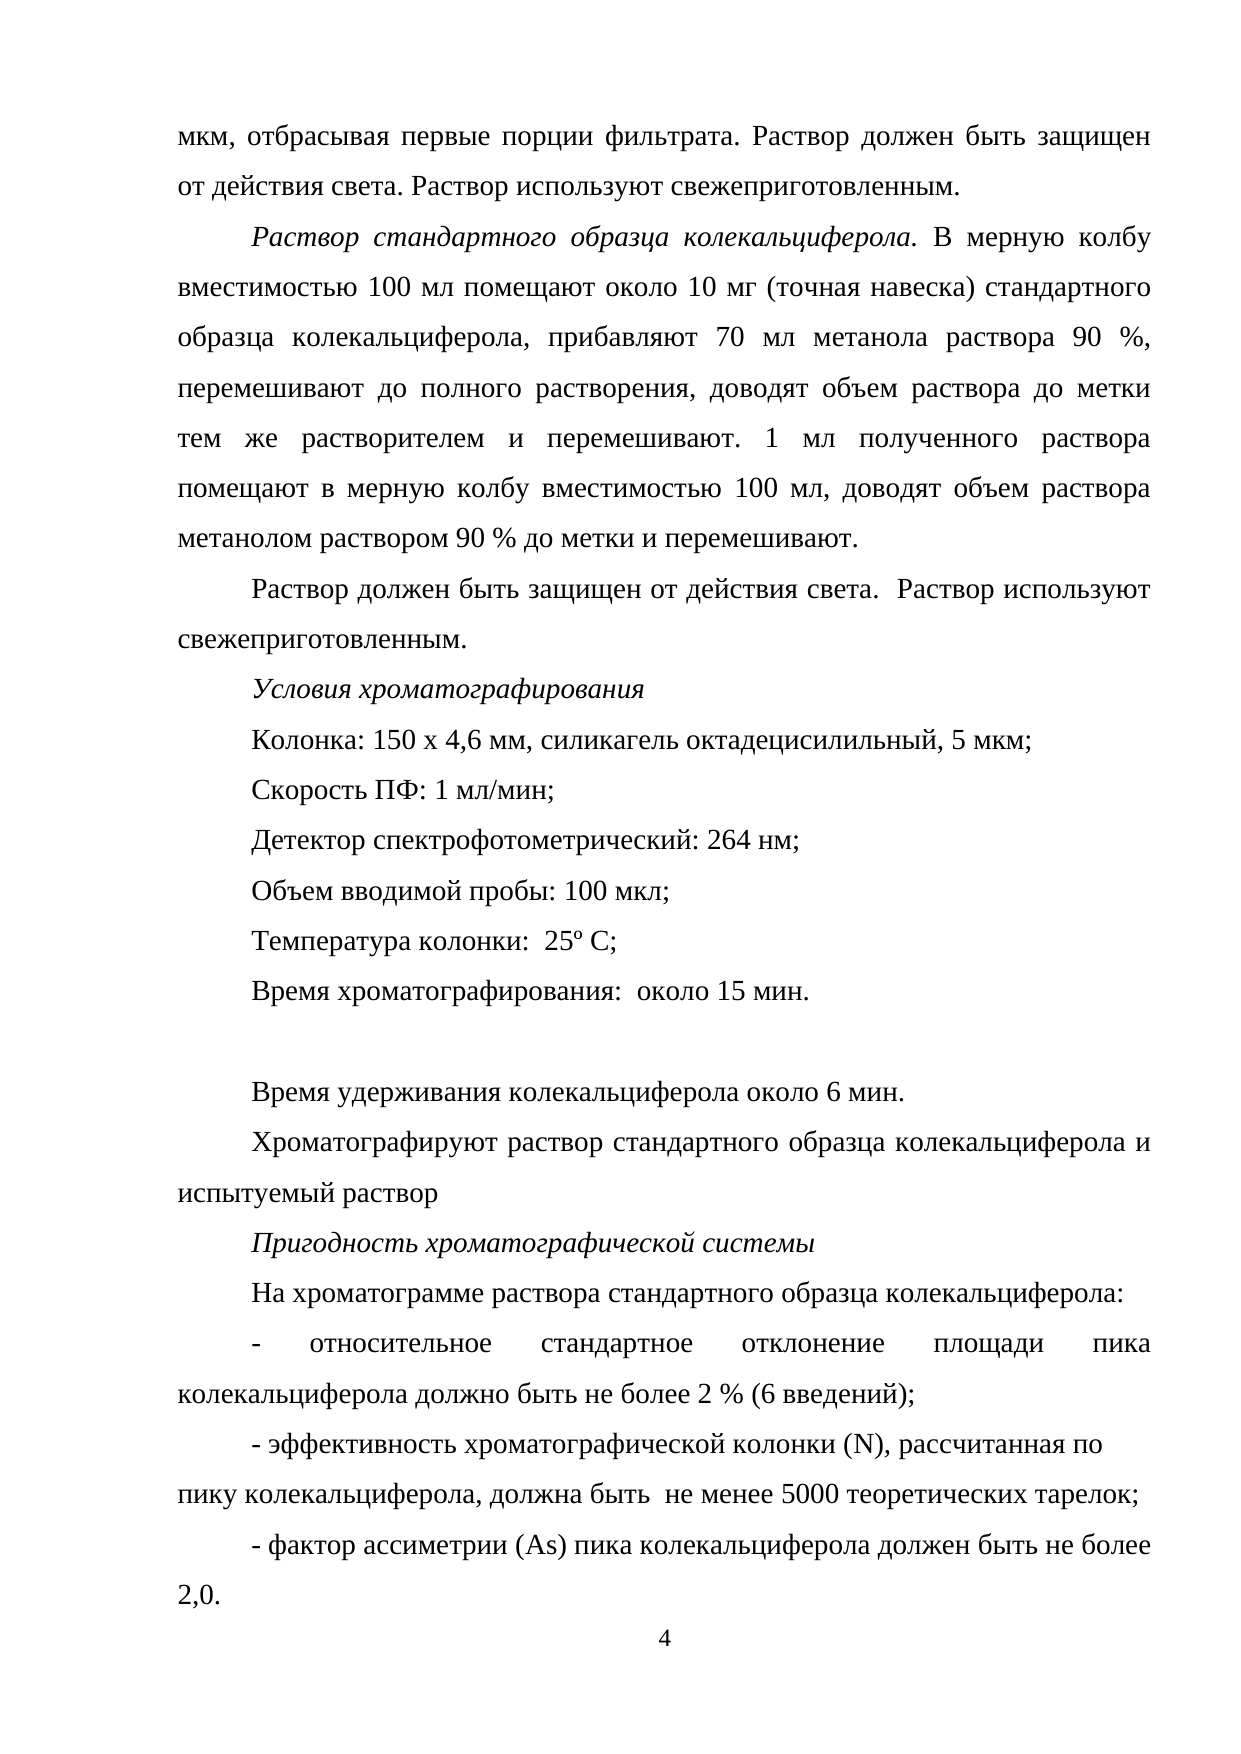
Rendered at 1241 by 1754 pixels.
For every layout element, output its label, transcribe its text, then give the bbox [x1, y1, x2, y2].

text Колонка: 150 х 4,6 мм, силикагель октадецисилильный, 5 мкм; [177, 722, 1152, 755]
text - фактор ассиметрии (As) пика колекальциферола должен быть не более 2,0. [177, 1527, 1152, 1611]
text Условия хроматографирования [177, 672, 1152, 705]
text Раствор должен быть защищен от действия света. Раствор используют свежеприготовленным. [177, 571, 1152, 655]
text Скорость ПФ: 1 мл/мин; [177, 772, 1152, 806]
text Раствор стандартного образца колекальциферола. В мерную колбу вместимостью 100 мл помещают около 10 мг (точная навеска) стандартного образца колекальциферола, прибавляют 70 мл метанола раствора 90 %, перемешивают до полного растворения, доводят объем раствора до метки тем же растворителем и перемешивают. 1 мл полученного раствора помещают в мерную колбу вместимостью 100 мл, доводят объем раствора метанолом раствором 90 % до метки и перемешивают. [177, 219, 1152, 554]
text Пригодность хроматографической системы [177, 1225, 1152, 1258]
text На хроматограмме раствора стандартного образца колекальциферола: [177, 1275, 1152, 1309]
text Хроматографируют раствор стандартного образца колекальциферола и испытуемый раствор [177, 1124, 1152, 1208]
text - относительное стандартное отклонение площади пика колекальциферола должно быть не более 2 % (6 введений); [177, 1326, 1152, 1409]
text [177, 118, 1152, 202]
text Детектор спектрофотометрический: 264 нм; [177, 822, 1152, 856]
text - эффективность хроматографической колонки (N), рассчитанная по пику колекальциферола, должна быть не менее 5000 теоретических тарелок; [177, 1426, 1152, 1510]
text Время удерживания колекальциферола около 6 мин. [177, 1074, 1152, 1108]
text Объем вводимой пробы: 100 мкл; [177, 873, 1152, 906]
text Время хроматографирования: около 15 мин. [177, 973, 1152, 1007]
text Температура колонки: 25º С; [177, 923, 1152, 957]
